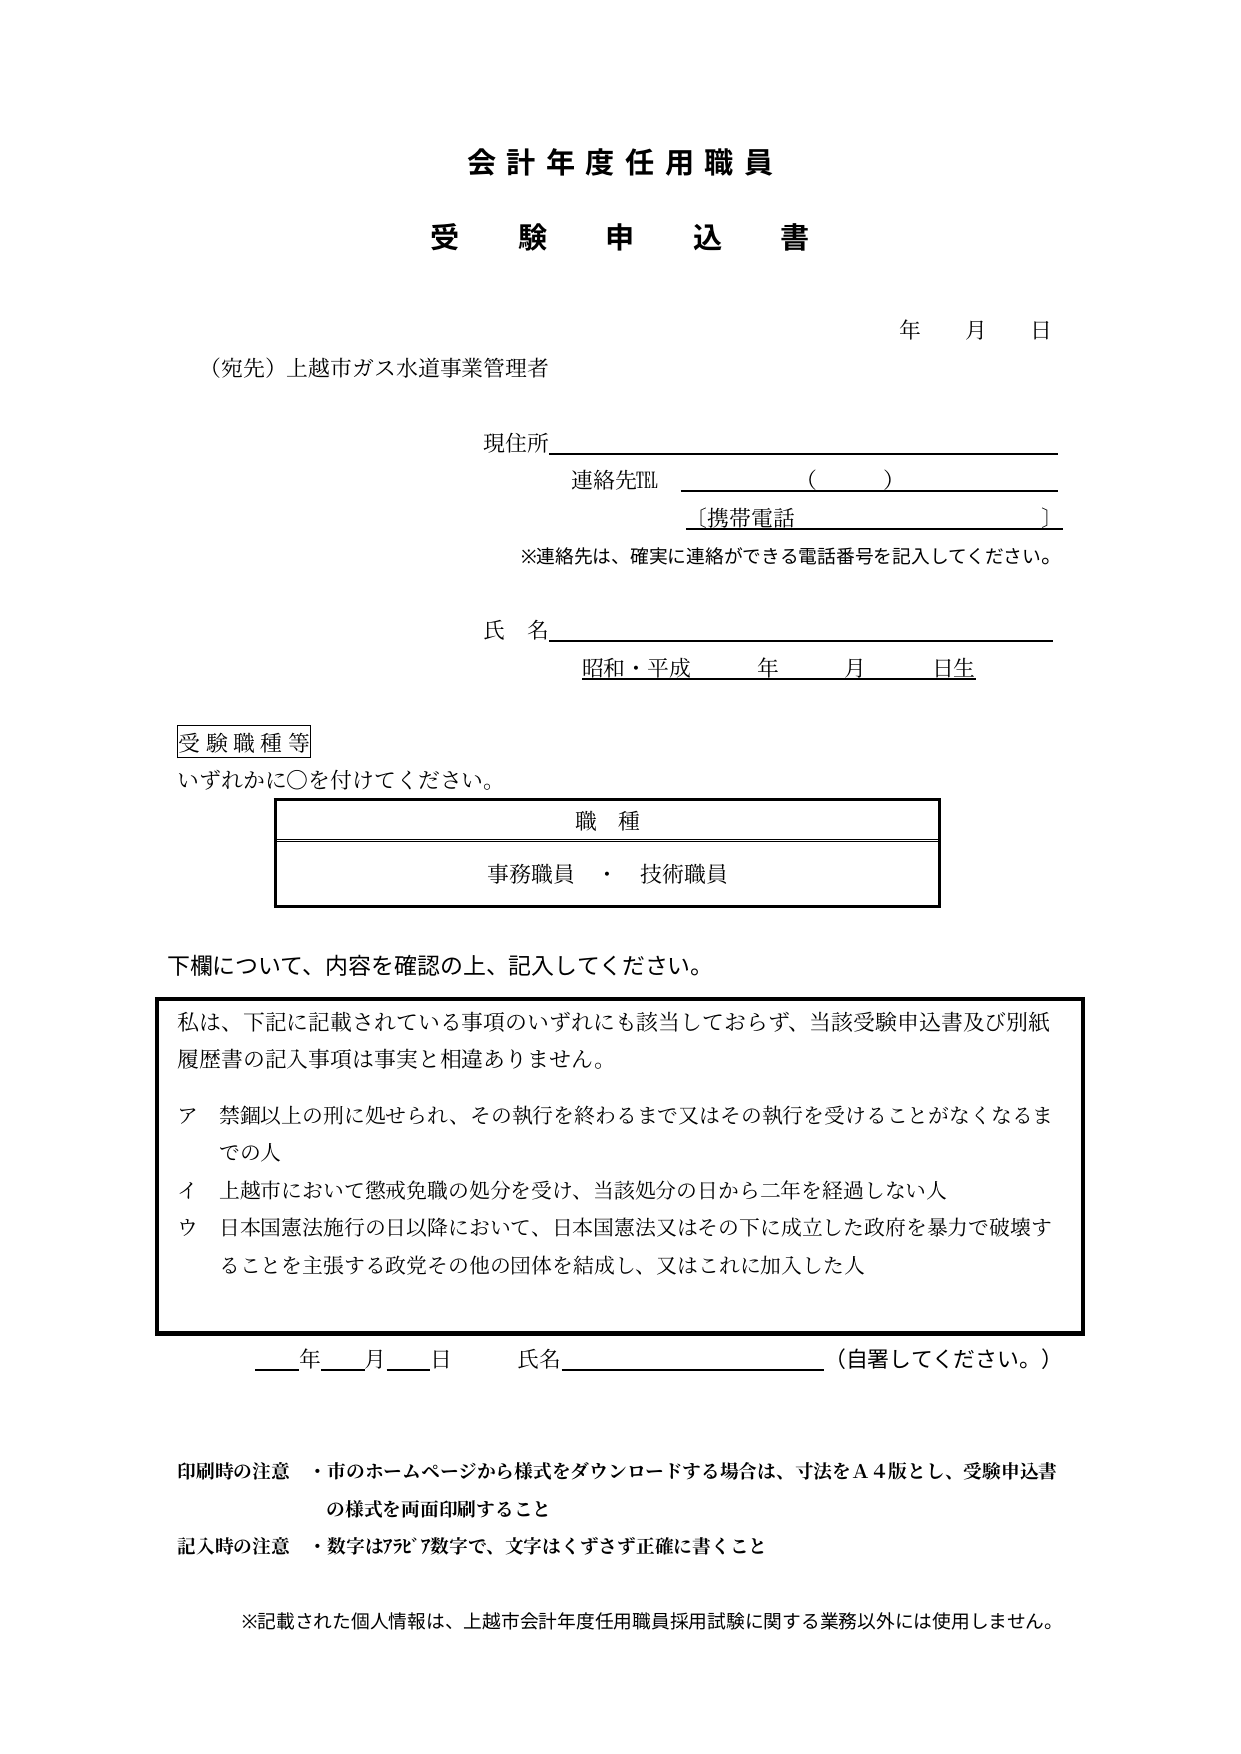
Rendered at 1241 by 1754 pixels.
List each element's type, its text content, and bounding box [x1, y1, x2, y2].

text 氏 名 [177, 611, 1063, 648]
table_header 職 種 [277, 801, 938, 839]
subtitle 受 験 申 込 書 [177, 198, 1063, 273]
text 現住所 [177, 423, 1063, 461]
text ※記載された個人情報は、上越市会計年度任用職員採用試験に関する業務以外には使用しません。 [177, 1602, 1063, 1639]
text 受 験 職 種 等 [177, 723, 1063, 761]
text ウ 日本国憲法施行の日以降において、日本国憲法又はその下に成立した政府を暴力で破壊することを主張する政党その他の団体を結成し、又はこれに加入した人 [177, 1208, 1063, 1283]
text 下欄について、内容を確認の上、記入してください。 [155, 946, 1063, 983]
text イ 上越市において懲戒免職の処分を受け、当該処分の日から二年を経過しない人 [177, 1171, 1063, 1208]
text ※連絡先は、確実に連絡ができる電話番号を記入してください。 [177, 536, 1063, 573]
text 年 月 日 氏名 （自署してください。） [177, 1339, 1063, 1377]
text ア 禁錮以上の刑に処せられ、その執行を終わるまで又はその執行を受けることがなくなるまでの人 [177, 1096, 1063, 1171]
text 昭和・平成 年 月 日生 [177, 648, 1063, 686]
text 記入時の注意 ・数字はｱﾗﾋﾞｱ数字で、文字はくずさず正確に書くこと [177, 1527, 1063, 1564]
text 印刷時の注意 ・市のホームページから様式をダウンロードする場合は、寸法をＡ４版とし、受験申込書の様式を両面印刷すること [177, 1452, 1063, 1527]
table_cell 事務職員 ・ 技術職員 [277, 842, 938, 905]
text 連絡先℡ （ ） [177, 461, 1063, 498]
subtitle 会計年度任用職員 [177, 123, 1063, 198]
text 私は、下記に記載されている事項のいずれにも該当しておらず、当該受験申込書及び別紙履歴書の記入事項は事実と相違ありません。 [177, 1002, 1063, 1077]
text 年 月 日 [177, 311, 1063, 348]
text （宛先）上越市ガス水道事業管理者 [177, 348, 1063, 386]
text いずれかに〇を付けてください。 [177, 761, 1092, 798]
text 〔携帯電話 〕 [177, 498, 1063, 536]
